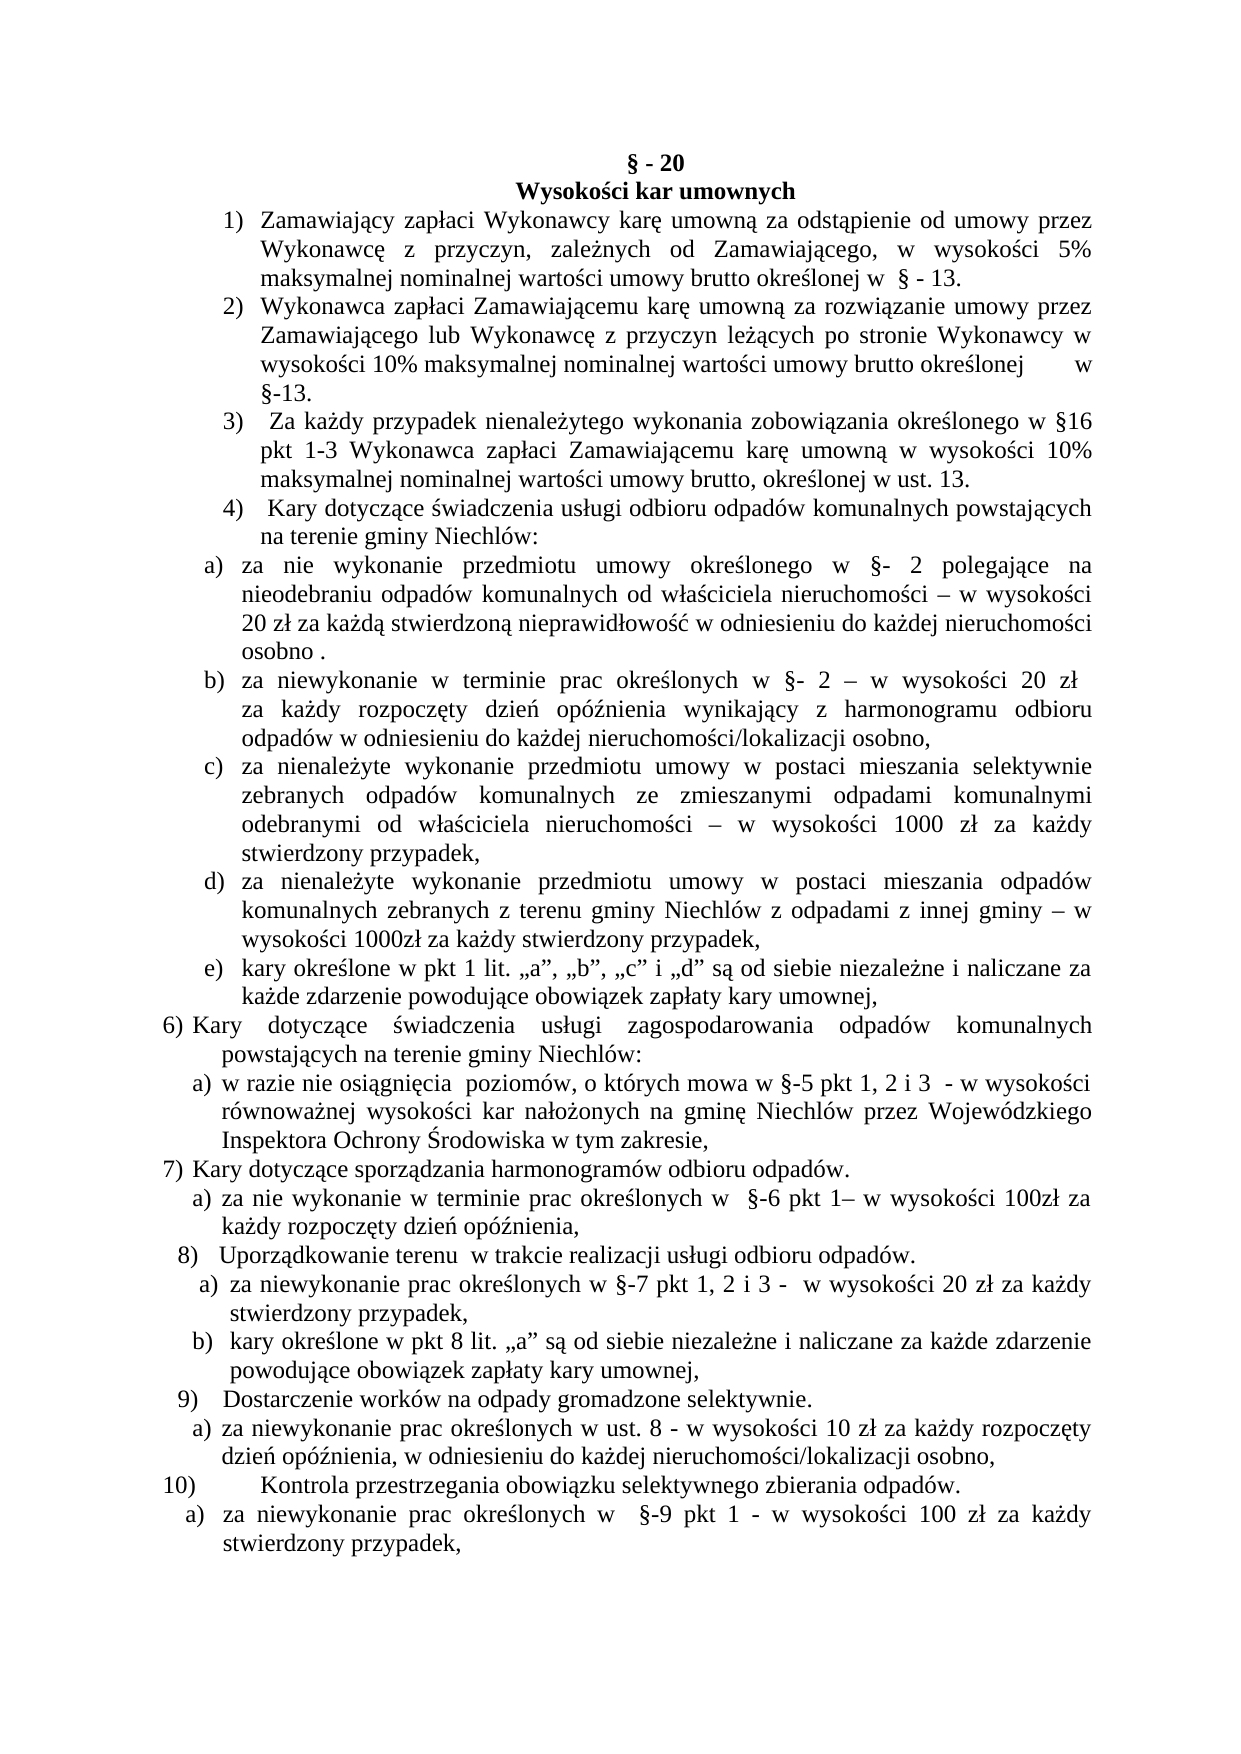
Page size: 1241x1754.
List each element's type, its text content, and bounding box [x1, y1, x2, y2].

list w razie nie osiągnięcia poziomów, o których mowa w §-5 pkt 1, 2 i 3 - w wysokości równoważnej wysokości kar nałożonych na gminę Niechlów przez Wojewódzkiego Inspektora Ochrony Środowiska w tym zakresie, [192, 1068, 1093, 1154]
list za nie wykonanie w terminie prac określonych w §-6 pkt 1– w wysokości 100zł za każdy rozpoczęty dzień opóźnienia, [192, 1183, 1093, 1240]
list Dostarczenie worków na odpady gromadzone selektywnie. [177, 1384, 1093, 1413]
list kary określone w pkt 8 lit. „a” są od siebie niezależne i naliczane za każde zdarzenie powodujące obowiązek zapłaty kary umownej, [192, 1326, 1093, 1384]
list za nie wykonanie przedmiotu umowy określonego w §- 2 polegające na nieodebraniu odpadów komunalnych od właściciela nieruchomości – w wysokości 20 zł za każdą stwierdzoną nieprawidłowość w odniesieniu do każdej nieruchomości osobno . [204, 550, 1093, 665]
text Wysokości kar umownych [218, 176, 1093, 205]
list Kary dotyczące sporządzania harmonogramów odbioru odpadów. [162, 1154, 1093, 1183]
list Kontrola przestrzegania obowiązku selektywnego zbierania odpadów. [162, 1470, 1093, 1499]
list Uporządkowanie terenu w trakcie realizacji usługi odbioru odpadów. [177, 1240, 1093, 1269]
list za niewykonanie prac określonych w ust. 8 - w wysokości 10 zł za każdy rozpoczęty dzień opóźnienia, w odniesieniu do każdej nieruchomości/lokalizacji osobno, [192, 1413, 1093, 1470]
list za niewykonanie w terminie prac określonych w §- 2 – w wysokości 20 zł za każdy rozpoczęty dzień opóźnienia wynikający z harmonogramu odbioru odpadów w odniesieniu do każdej nieruchomości/lokalizacji osobno, [204, 665, 1093, 751]
list kary określone w pkt 1 lit. „a”, „b”, „c” i „d” są od siebie niezależne i naliczane za każde zdarzenie powodujące obowiązek zapłaty kary umownej, [204, 953, 1093, 1010]
list za niewykonanie prac określonych w §-7 pkt 1, 2 i 3 - w wysokości 20 zł za każdy stwierdzony przypadek, [199, 1269, 1093, 1326]
list Za każdy przypadek nienależytego wykonania zobowiązania określonego w §16 pkt 1-3 Wykonawca zapłaci Zamawiającemu karę umowną w wysokości 10% maksymalnej nominalnej wartości umowy brutto, określonej w ust. 13. [223, 406, 1093, 493]
text § - 20 [218, 148, 1093, 176]
list Wykonawca zapłaci Zamawiającemu karę umowną za rozwiązanie umowy przez Zamawiającego lub Wykonawcę z przyczyn leżących po stronie Wykonawcy w wysokości 10% maksymalnej nominalnej wartości umowy brutto określonej w §-13. [223, 291, 1093, 406]
list za niewykonanie prac określonych w §-9 pkt 1 - w wysokości 100 zł za każdy stwierdzony przypadek, [185, 1499, 1093, 1556]
list za nienależyte wykonanie przedmiotu umowy w postaci mieszania odpadów komunalnych zebranych z terenu gminy Niechlów z odpadami z innej gminy – w wysokości 1000zł za każdy stwierdzony przypadek, [204, 866, 1093, 953]
list Kary dotyczące świadczenia usługi zagospodarowania odpadów komunalnych powstających na terenie gminy Niechlów: [162, 1010, 1093, 1068]
list za nienależyte wykonanie przedmiotu umowy w postaci mieszania selektywnie zebranych odpadów komunalnych ze zmieszanymi odpadami komunalnymi odebranymi od właściciela nieruchomości – w wysokości 1000 zł za każdy stwierdzony przypadek, [204, 751, 1093, 866]
list Zamawiający zapłaci Wykonawcy karę umowną za odstąpienie od umowy przez Wykonawcę z przyczyn, zależnych od Zamawiającego, w wysokości 5% maksymalnej nominalnej wartości umowy brutto określonej w § - 13. [223, 205, 1093, 291]
list Kary dotyczące świadczenia usługi odbioru odpadów komunalnych powstających na terenie gminy Niechlów: [223, 493, 1093, 550]
